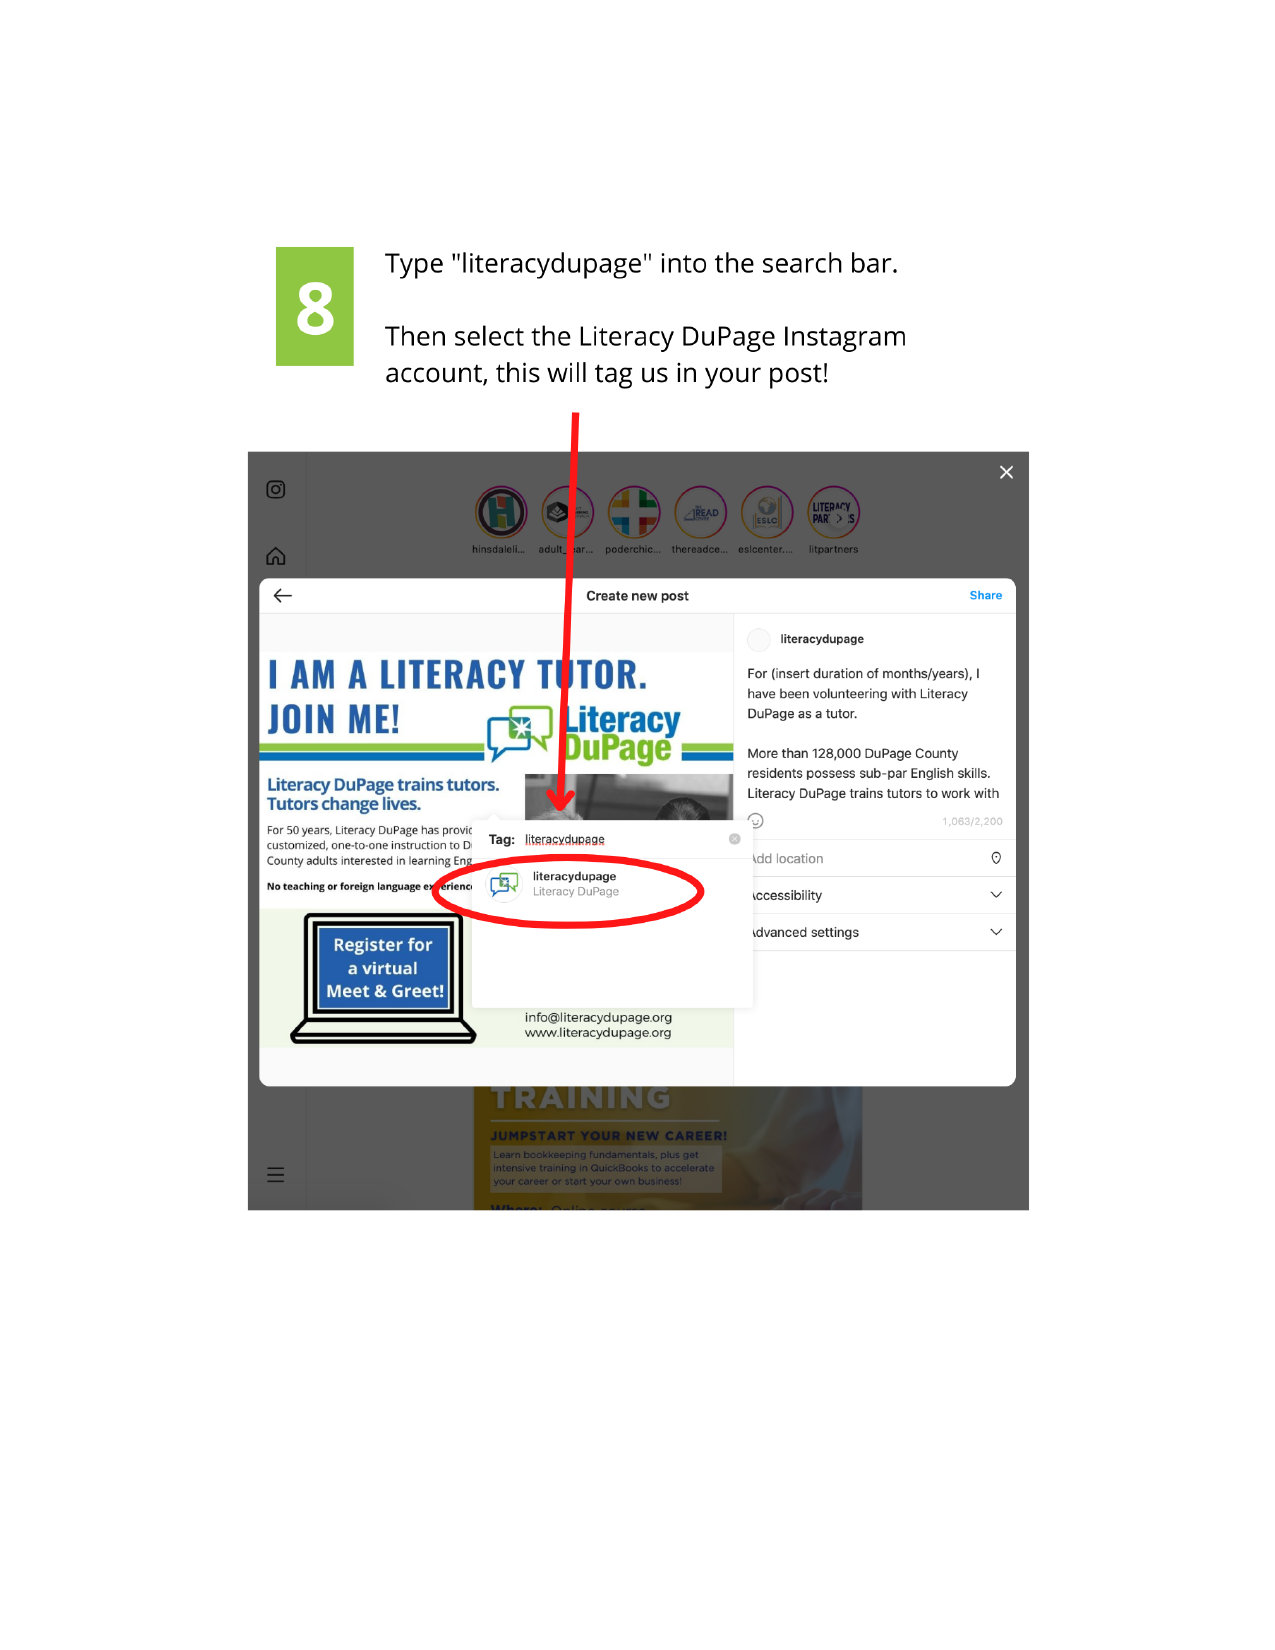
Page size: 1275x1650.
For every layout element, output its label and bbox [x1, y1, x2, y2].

picture [150, 150, 1125, 1411]
